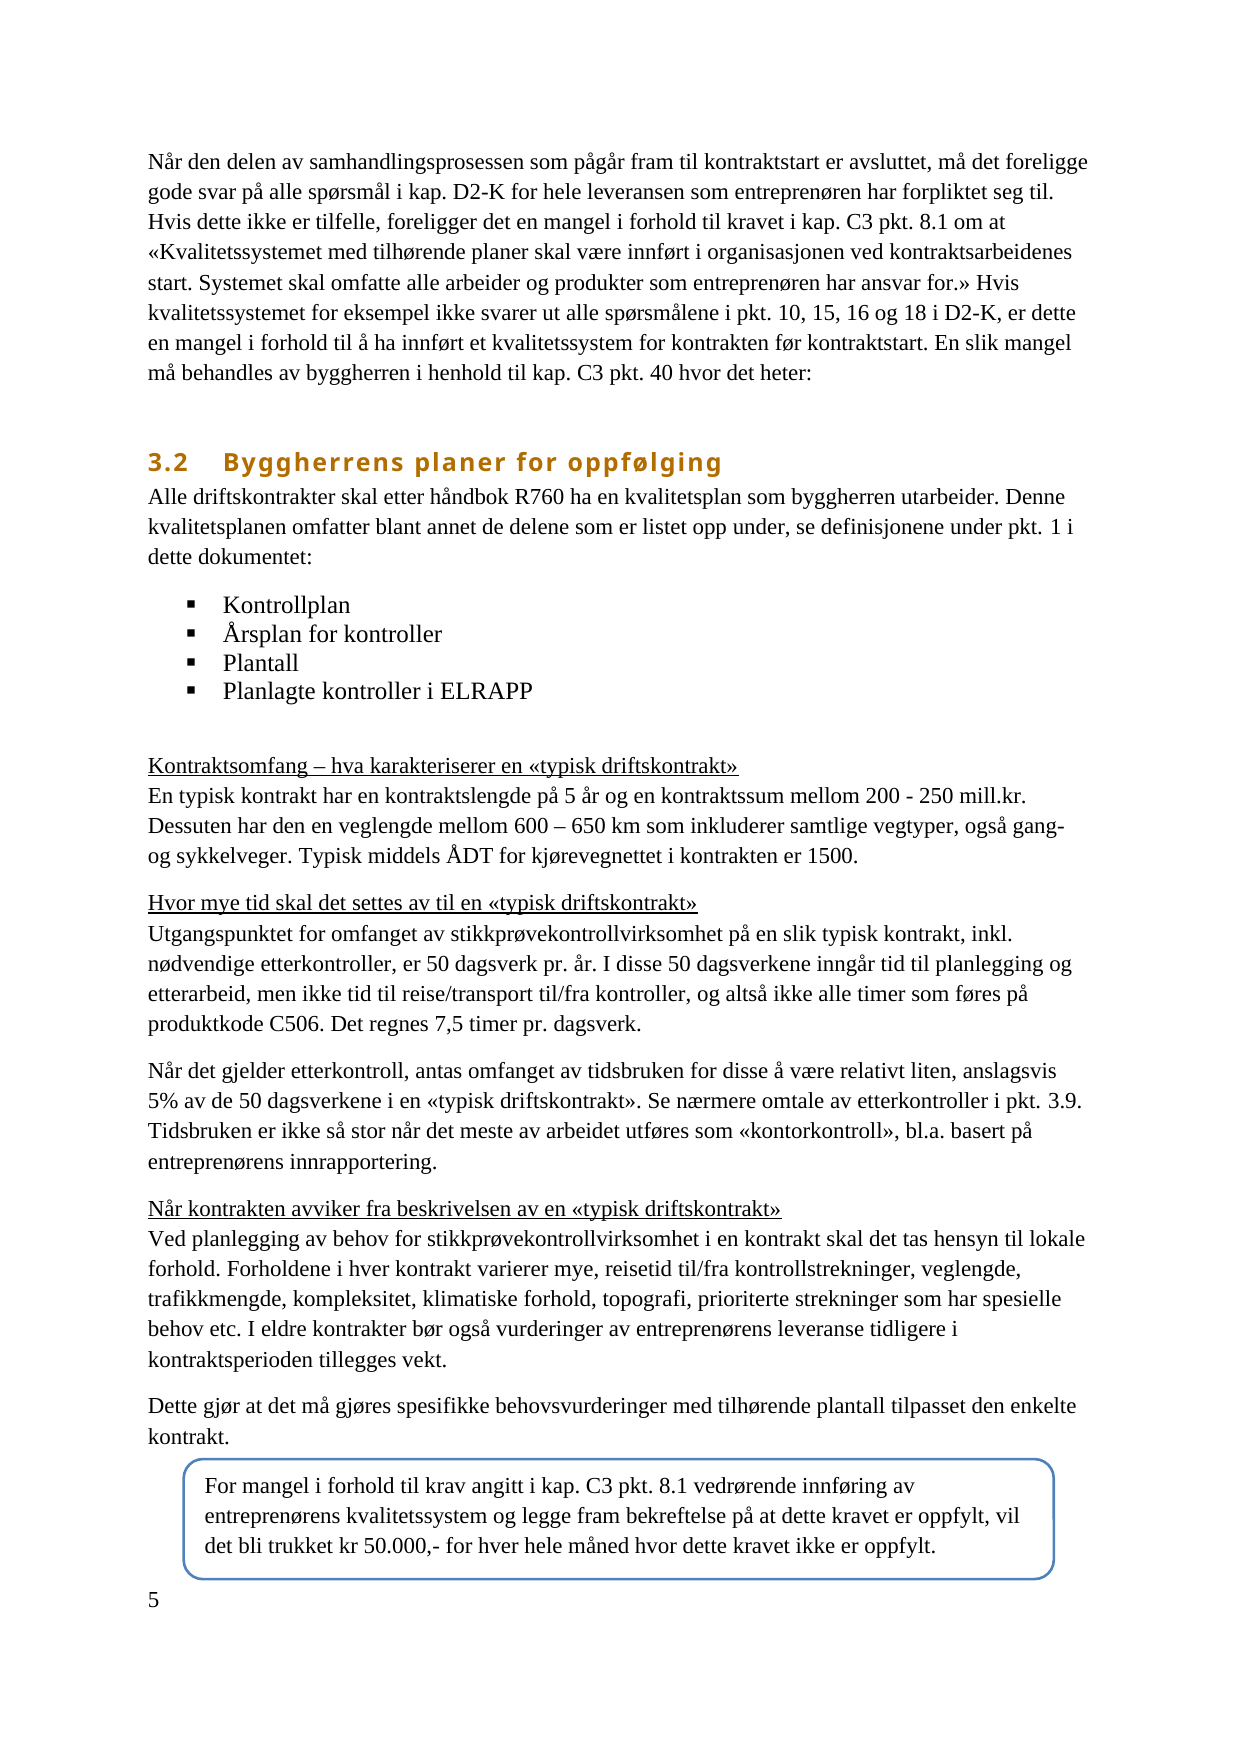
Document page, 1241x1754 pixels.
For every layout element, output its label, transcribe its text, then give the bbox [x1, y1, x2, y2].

text Når kontrakten avviker fra beskrivelsen av en «typisk driftskontrakt» Ved planlegging av behov for stikkprøvekontrollvirksomhet i en kontrakt skal det tas hensyn til lokale forhold. Forholdene i hver kontrakt varierer mye, reisetid til/fra kontrollstrekninger, veglengde, trafikkmengde, kompleksitet, klimatiske forhold, topografi, prioriterte strekninger som har spesielle behov etc. I eldre kontrakter bør også vurderinger av entreprenørens leveranse tidligere i kontraktsperioden tillegges vekt. [148, 1195, 1092, 1372]
text Alle driftskontrakter skal etter håndbok R760 ha en kvalitetsplan som byggherren utarbeider. Denne kvalitetsplanen omfatter blant annet de delene som er listet opp under, se definisjonene under pkt. 1 i dette dokumentet: [148, 483, 1092, 569]
text Når den delen av samhandlingsprosessen som pågår fram til kontraktstart er avsluttet, må det foreligge gode svar på alle spørsmål i kap. D2-K for hele leveransen som entreprenøren har forpliktet seg til. Hvis dette ikke er tilfelle, foreligger det en mangel i forhold til kravet i kap. C3 pkt. 8.1 om at «Kvalitetssystemet med tilhørende planer skal være innført i organisasjonen ved kontraktsarbeidenes start. Systemet skal omfatte alle arbeider og produkter som entreprenøren har ansvar for.» Hvis kvalitetssystemet for eksempel ikke svarer ut alle spørsmålene i pkt. 10, 15, 16 og 18 i D2-K, er dette en mangel i forhold til å ha innført et kvalitetssystem for kontrakten før kontraktstart. En slik mangel må behandles av byggherren i henhold til kap. C3 pkt. 40 hvor det heter: [148, 148, 1092, 416]
text Dette gjør at det må gjøres spesifikke behovsvurderinger med tilhørende plantall tilpasset den enkelte kontrakt. [148, 1393, 1092, 1449]
subtitle Byggherrens planer for oppfølging [148, 444, 1092, 479]
list Plantall [185, 648, 1092, 676]
list Planlagte kontroller i ELRAPP [185, 676, 1092, 705]
text Kontraktsomfang – hva karakteriserer en «typisk driftskontrakt» En typisk kontrakt har en kontraktslengde på 5 år og en kontraktssum mellom 200 - 250 mill.kr. Dessuten har den en veglengde mellom 600 – 650 km som inkluderer samtlige vegtyper, også gang- og sykkelveger. Typisk middels ÅDT for kjørevegnettet i kontrakten er 1500. [148, 752, 1092, 869]
list Kontrollplan [185, 590, 1092, 619]
text Hvor mye tid skal det settes av til en «typisk driftskontrakt» Utgangspunktet for omfanget av stikkprøvekontrollvirksomhet på en slik typisk kontrakt, inkl. nødvendige etterkontroller, er 50 dagsverk pr. år. I disse 50 dagsverkene inngår tid til planlegging og etterarbeid, men ikke tid til reise/transport til/fra kontroller, og altså ikke alle timer som føres på produktkode C506. Det regnes 7,5 timer pr. dagsverk. [148, 889, 1092, 1037]
text Når det gjelder etterkontroll, antas omfanget av tidsbruken for disse å være relativt liten, anslagsvis 5% av de 50 dagsverkene i en «typisk driftskontrakt». Se nærmere omtale av etterkontroller i pkt. 3.9. Tidsbruken er ikke så stor når det meste av arbeidet utføres som «kontorkontroll», bl.a. basert på entreprenørens innrapportering. [148, 1057, 1092, 1174]
list Årsplan for kontroller [185, 619, 1092, 648]
